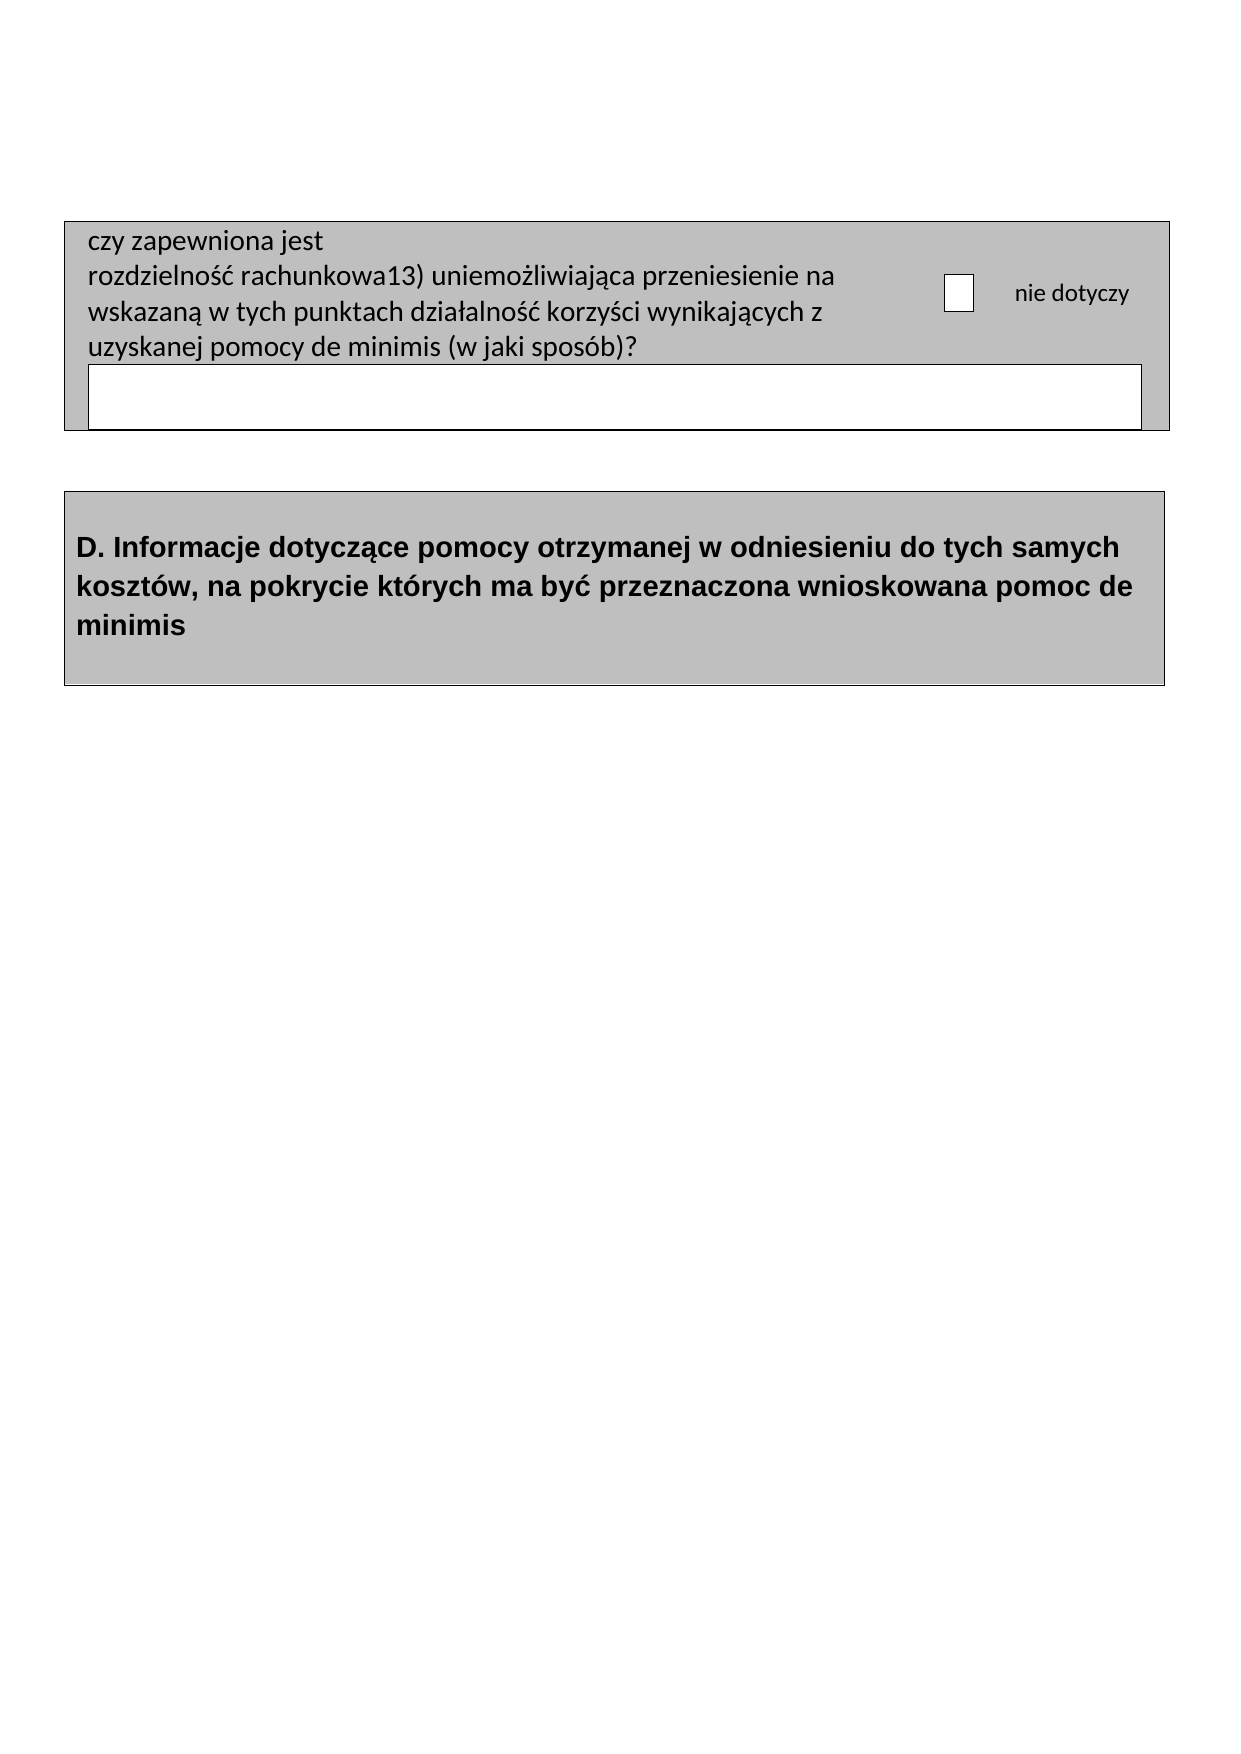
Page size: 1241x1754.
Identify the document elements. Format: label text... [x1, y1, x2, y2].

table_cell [65, 222, 1169, 430]
table_header D. Informacje dotyczące pomocy otrzymanej w odniesieniu do tych samych kosztów, na pokrycie których ma być przeznaczona wnioskowana pomoc de minimis [65, 492, 1164, 684]
